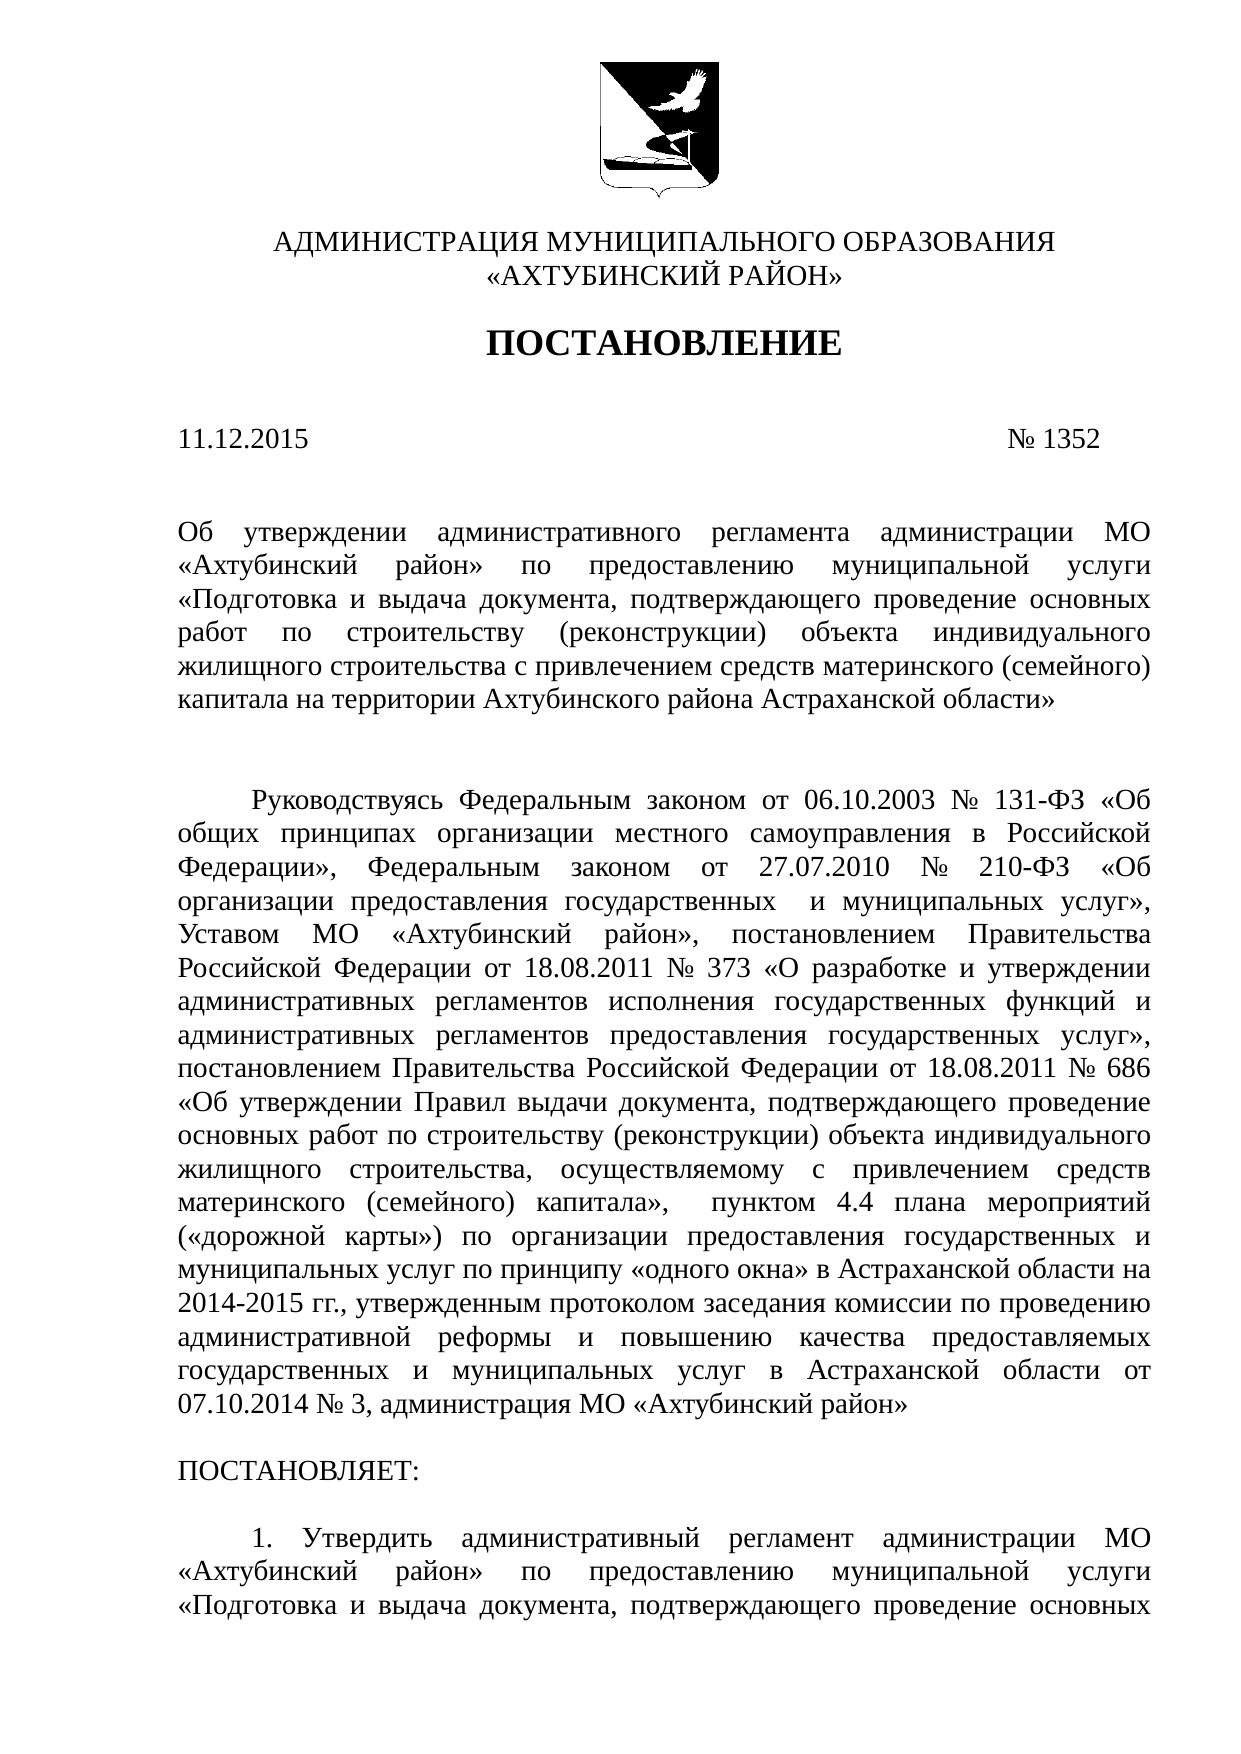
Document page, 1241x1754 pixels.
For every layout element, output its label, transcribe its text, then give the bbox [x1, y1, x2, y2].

title «АХТУБИНСКИЙ РАЙОН» [177, 258, 1152, 291]
text 11.12.2015 № 1352 [177, 421, 1152, 454]
picture [598, 62, 737, 199]
text ПОСТАНОВЛЯЕТ: [177, 1453, 1152, 1486]
text Об утверждении административного регламента администрации МО «Ахтубинский район» по предоставлению муниципальной услуги «Подготовка и выдача документа, подтверждающего проведение основных работ по строительству (реконструкции) объекта индивидуального жилищного строительства с привлечением средств материнского (семейного) капитала на территории Ахтубинского района Астраханской области» [177, 514, 1152, 715]
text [177, 1520, 1152, 1621]
title АДМИНИСТРАЦИЯ МУНИЦИПАЛЬНОГО ОБРАЗОВАНИЯ [177, 224, 1152, 258]
title ПОСТАНОВЛЕНИЕ [177, 320, 1152, 363]
text Руководствуясь Федеральным законом от 06.10.2003 № 131-ФЗ «Об общих принципах организации местного самоуправления в Российской Федерации», Федеральным законом от 27.07.2010 № 210-ФЗ «Об организации предоставления государственных и муниципальных услуг», Уставом МО «Ахтубинский район», постановлением Правительства Российской Федерации от 18.08.2011 № 373 «О разработке и утверждении административных регламентов исполнения государственных функций и административных регламентов предоставления государственных услуг», постановлением Правительства Российской Федерации от 18.08.2011 № 686 «Об утверждении Правил выдачи документа, подтверждающего проведение основных работ по строительству (реконструкции) объекта индивидуального жилищного строительства, осуществляемому с привлечением средств материнского (семейного) капитала», пунктом 4.4 плана мероприятий («дорожной карты») по организации предоставления государственных и муниципальных услуг по принципу «одного окна» в Астраханской области на 2014-2015 гг., утвержденным протоколом заседания комиссии по проведению административной реформы и повышению качества предоставляемых государственных и муниципальных услуг в Астраханской области от 07.10.2014 № 3, администрация МО «Ахтубинский район» [177, 782, 1152, 1419]
